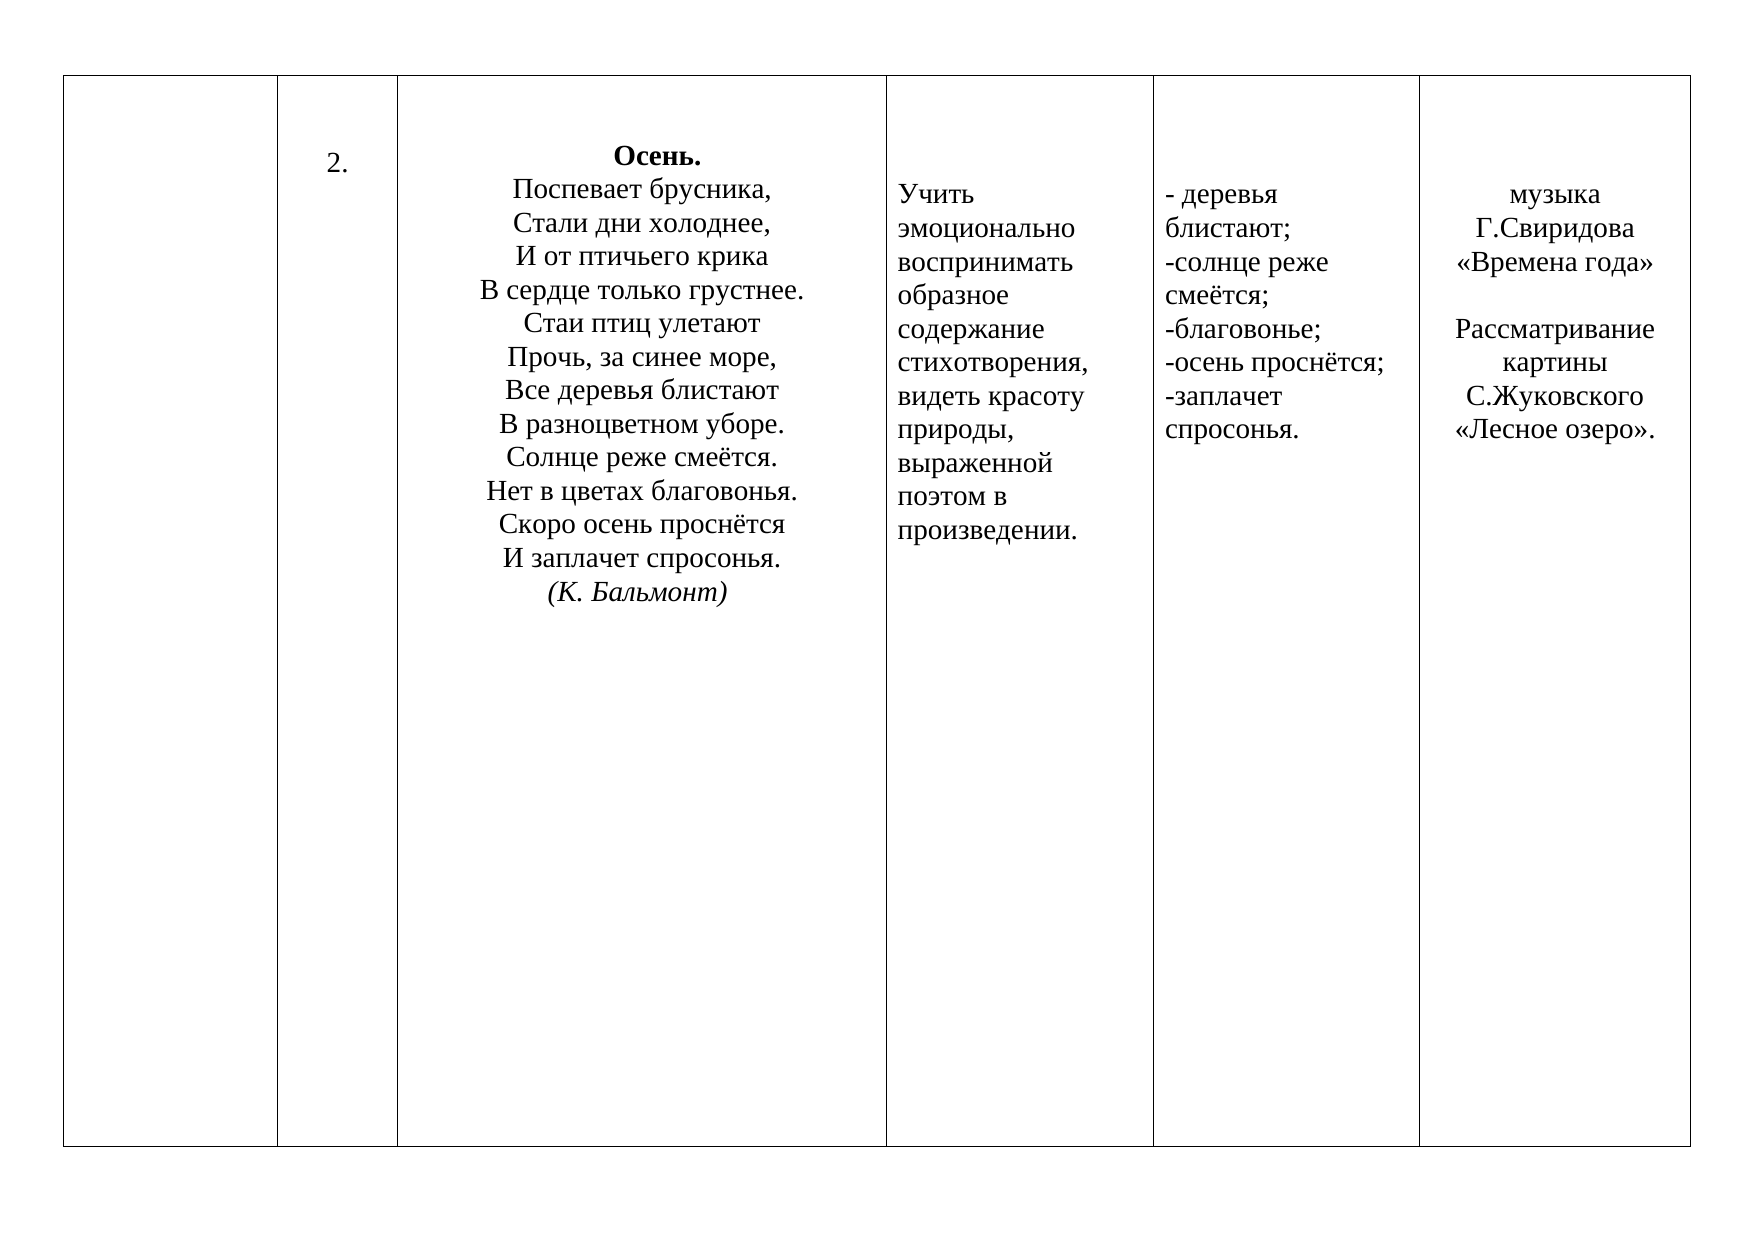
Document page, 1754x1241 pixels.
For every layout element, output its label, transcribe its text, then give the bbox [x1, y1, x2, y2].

table_cell [64, 76, 277, 1146]
table_cell - деревья блистают; -солнце реже смеётся; -благовонье; -осень проснётся; -заплачет спросонья. [1154, 76, 1419, 1146]
table_cell Осень. Поспевает брусника, Стали дни холоднее, И от птичьего крика В сердце только грустнее. Стаи птиц улетают Прочь, за синее море, Все деревья блистают В разноцветном уборе. Солнце реже смеётся. Нет в цветах благовонья. Скоро осень проснётся И заплачет спросонья. (К. Бальмонт) [398, 76, 886, 1146]
table_cell Учить эмоционально воспринимать образное содержание стихотворения, видеть красоту природы, выраженной поэтом в произведении. [887, 76, 1153, 1146]
table_cell 2. [278, 76, 397, 1146]
table_cell музыка Г.Свиридова «Времена года» Рассматривание картины С.Жуковского «Лесное озеро». [1420, 76, 1690, 1146]
